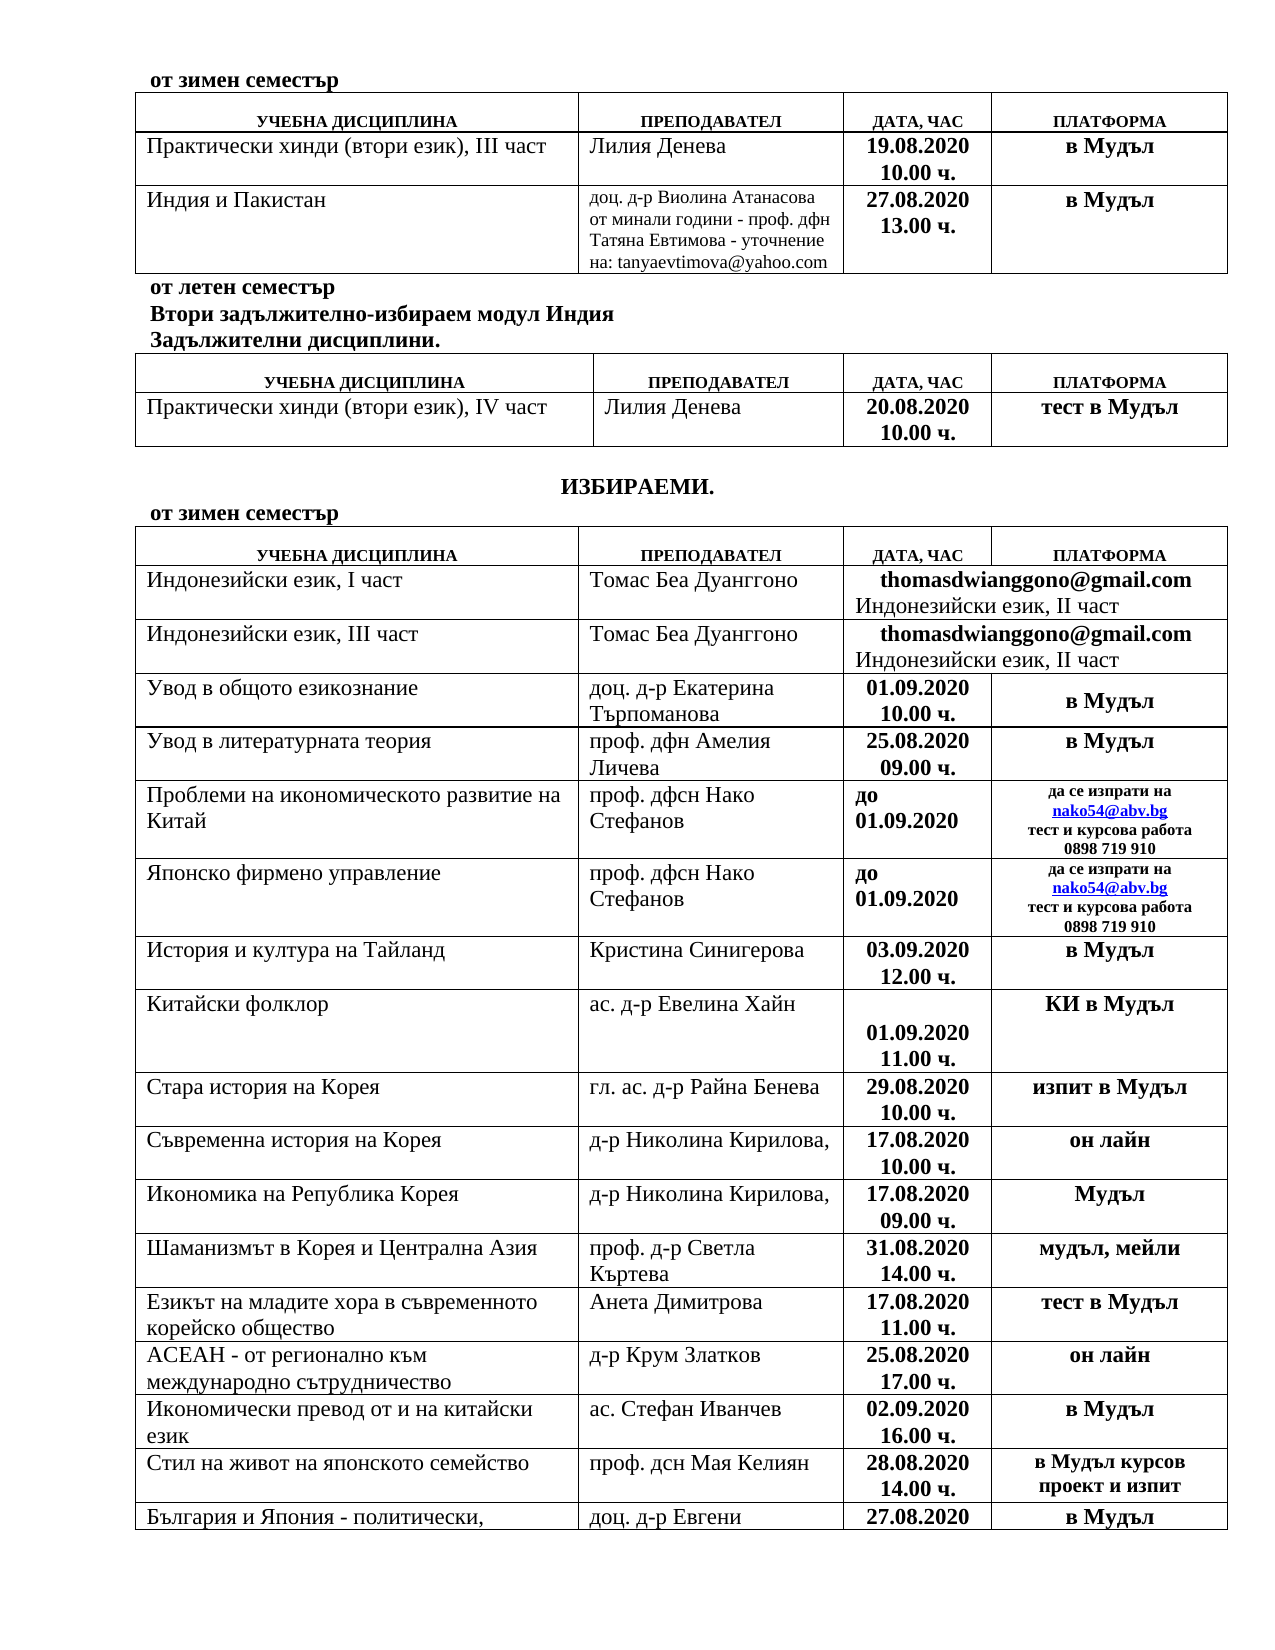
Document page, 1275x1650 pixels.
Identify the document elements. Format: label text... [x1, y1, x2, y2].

table_cell Индия и Пакистан [136, 186, 578, 272]
table_cell Стил на живот на японското семейство [136, 1449, 578, 1502]
table_cell 27.08.2020 13.00 ч. [844, 186, 991, 272]
table_cell ас. д-р Евелина Хайн [579, 990, 843, 1072]
table_cell Китайски фолклор [136, 990, 578, 1072]
table_cell в Мудъл [992, 937, 1227, 989]
table_header ДАТА, ЧАС [844, 527, 991, 565]
table_cell 01.09.2020 10.00 ч. [844, 674, 991, 726]
table_cell он лайн [992, 1127, 1227, 1179]
text от летен семестър [150, 274, 1125, 300]
table_cell Лилия Денева [579, 133, 843, 185]
table_cell проф. дфсн Нако Стефанов [579, 859, 843, 936]
table_header ДАТА, ЧАС [844, 93, 991, 131]
table_cell История и култура на Тайланд [136, 937, 578, 989]
table_cell мудъл, мейли [992, 1234, 1227, 1287]
table_cell Лилия Денева [594, 393, 843, 446]
table_cell 01.09.2020 11.00 ч. [844, 990, 991, 1072]
table_header ПРЕПОДАВАТЕЛ [579, 93, 843, 131]
table_cell thomasdwianggono@gmail.com Индонезийски език, II част [844, 620, 1227, 673]
table_cell Практически хинди (втори език), III част [136, 133, 578, 185]
table_header ПРЕПОДАВАТЕЛ [594, 354, 843, 392]
table_cell Мудъл [992, 1180, 1227, 1233]
table_cell д-р Николина Кирилова, [579, 1127, 843, 1179]
table_cell доц. д-р Виолина Атанасова от минали години - проф. дфн Татяна Евтимова - уточнение на: tanyaevtimova@yahoo.com [579, 186, 843, 272]
table_header ПЛАТФОРМА [992, 527, 1227, 565]
table_cell thomasdwianggono@gmail.com Индонезийски език, II част [844, 566, 1227, 619]
table_cell д-р Николина Кирилова, [579, 1180, 843, 1233]
table_cell до 01.09.2020 [844, 859, 991, 936]
table_cell тест в Мудъл [992, 393, 1227, 446]
text от зимен семестър [150, 499, 1125, 526]
table_cell проф. дсн Мая Келиян [579, 1449, 843, 1502]
table_cell 17.08.2020 10.00 ч. [844, 1127, 991, 1179]
table_header ПЛАТФОРМА [992, 354, 1227, 392]
table_cell Увод в литературната теория [136, 728, 578, 780]
table_cell Кристина Синигерова [579, 937, 843, 989]
table_cell Томас Беа Дуанггоно [579, 566, 843, 619]
table_cell КИ в Мудъл [992, 990, 1227, 1072]
table_cell Проблеми на икономическото развитие на Китай [136, 781, 578, 858]
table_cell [136, 1503, 578, 1529]
table_cell Анета Димитрова [579, 1288, 843, 1341]
table_cell 27.08.2020 12.30 ч. [844, 1503, 991, 1529]
table_cell гл. ас. д-р Райна Бенева [579, 1073, 843, 1126]
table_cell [579, 1503, 843, 1529]
table_cell тест в Мудъл [992, 1288, 1227, 1341]
table_cell 31.08.2020 14.00 ч. [844, 1234, 991, 1287]
table_cell 20.08.2020 10.00 ч. [844, 393, 991, 446]
table_cell Японско фирмено управление [136, 859, 578, 936]
table_cell 19.08.2020 10.00 ч. [844, 133, 991, 185]
table_header ДАТА, ЧАС [844, 354, 991, 392]
table_cell в Мудъл [992, 133, 1227, 185]
table_header УЧЕБНА ДИСЦИПЛИНА [136, 354, 593, 392]
table_cell изпит в Мудъл [992, 1073, 1227, 1126]
table_cell Икономика на Република Корея [136, 1180, 578, 1233]
text Задължителни дисциплини. [150, 326, 1125, 352]
table_cell 28.08.2020 14.00 ч. [844, 1449, 991, 1502]
table_cell ас. Стефан Иванчев [579, 1395, 843, 1448]
table_cell 03.09.2020 12.00 ч. [844, 937, 991, 989]
table_header ПРЕПОДАВАТЕЛ [579, 527, 843, 565]
table_header ПЛАТФОРМА [992, 93, 1227, 131]
text Втори задължително-избираем модул Индия [150, 300, 1125, 326]
table_cell 25.08.2020 17.00 ч. [844, 1342, 991, 1394]
table_cell 17.08.2020 09.00 ч. [844, 1180, 991, 1233]
table_cell Стара история на Корея [136, 1073, 578, 1126]
table_cell в Мудъл курсов проект и изпит [992, 1449, 1227, 1502]
table_cell да се изпрати на nako54@abv.bg тест и курсова работа 0898 719 910 [992, 781, 1227, 858]
table_cell Индонезийски език, III част [136, 620, 578, 673]
table_cell в Мудъл [992, 1395, 1227, 1448]
table_cell д-р Крум Златков [579, 1342, 843, 1394]
table_cell 25.08.2020 09.00 ч. [844, 728, 991, 780]
table_cell Езикът на младите хора в съвременното корейско общество [136, 1288, 578, 1341]
table_cell Икономически превод от и на китайски език [136, 1395, 578, 1448]
table_cell проф. дфн Амелия Личева [579, 728, 843, 780]
table_cell Съвременна история на Корея [136, 1127, 578, 1179]
table_cell 29.08.2020 10.00 ч. [844, 1073, 991, 1126]
table_cell Практически хинди (втори език), IV част [136, 393, 593, 446]
table_cell в Мудъл [992, 186, 1227, 272]
table_header УЧЕБНА ДИСЦИПЛИНА [136, 527, 578, 565]
table_cell АСЕАН - от регионално към международно сътрудничество [136, 1342, 578, 1394]
table_cell в Мудъл [992, 674, 1227, 726]
table_cell до 01.09.2020 [844, 781, 991, 858]
table_cell проф. дфсн Нако Стефанов [579, 781, 843, 858]
table_cell 17.08.2020 11.00 ч. [844, 1288, 991, 1341]
text от зимен семестър [150, 66, 1125, 92]
table_cell в Мудъл [992, 728, 1227, 780]
table_cell в Мудъл [992, 1503, 1227, 1529]
table_cell Увод в общото езикознание [136, 674, 578, 726]
table_cell проф. д-р Светла Къртева [579, 1234, 843, 1287]
table_cell Индонезийски език, I част [136, 566, 578, 619]
table_cell он лайн [992, 1342, 1227, 1394]
table_cell Шаманизмът в Корея и Централна Азия [136, 1234, 578, 1287]
table_cell 02.09.2020 16.00 ч. [844, 1395, 991, 1448]
text ИЗБИРАЕМИ. [150, 473, 1125, 499]
table_cell да се изпрати на nako54@abv.bg тест и курсова работа 0898 719 910 [992, 859, 1227, 936]
table_cell Томас Беа Дуанггоно [579, 620, 843, 673]
table_cell доц. д-р Екатерина Търпоманова [579, 674, 843, 726]
table_header УЧЕБНА ДИСЦИПЛИНА [136, 93, 578, 131]
